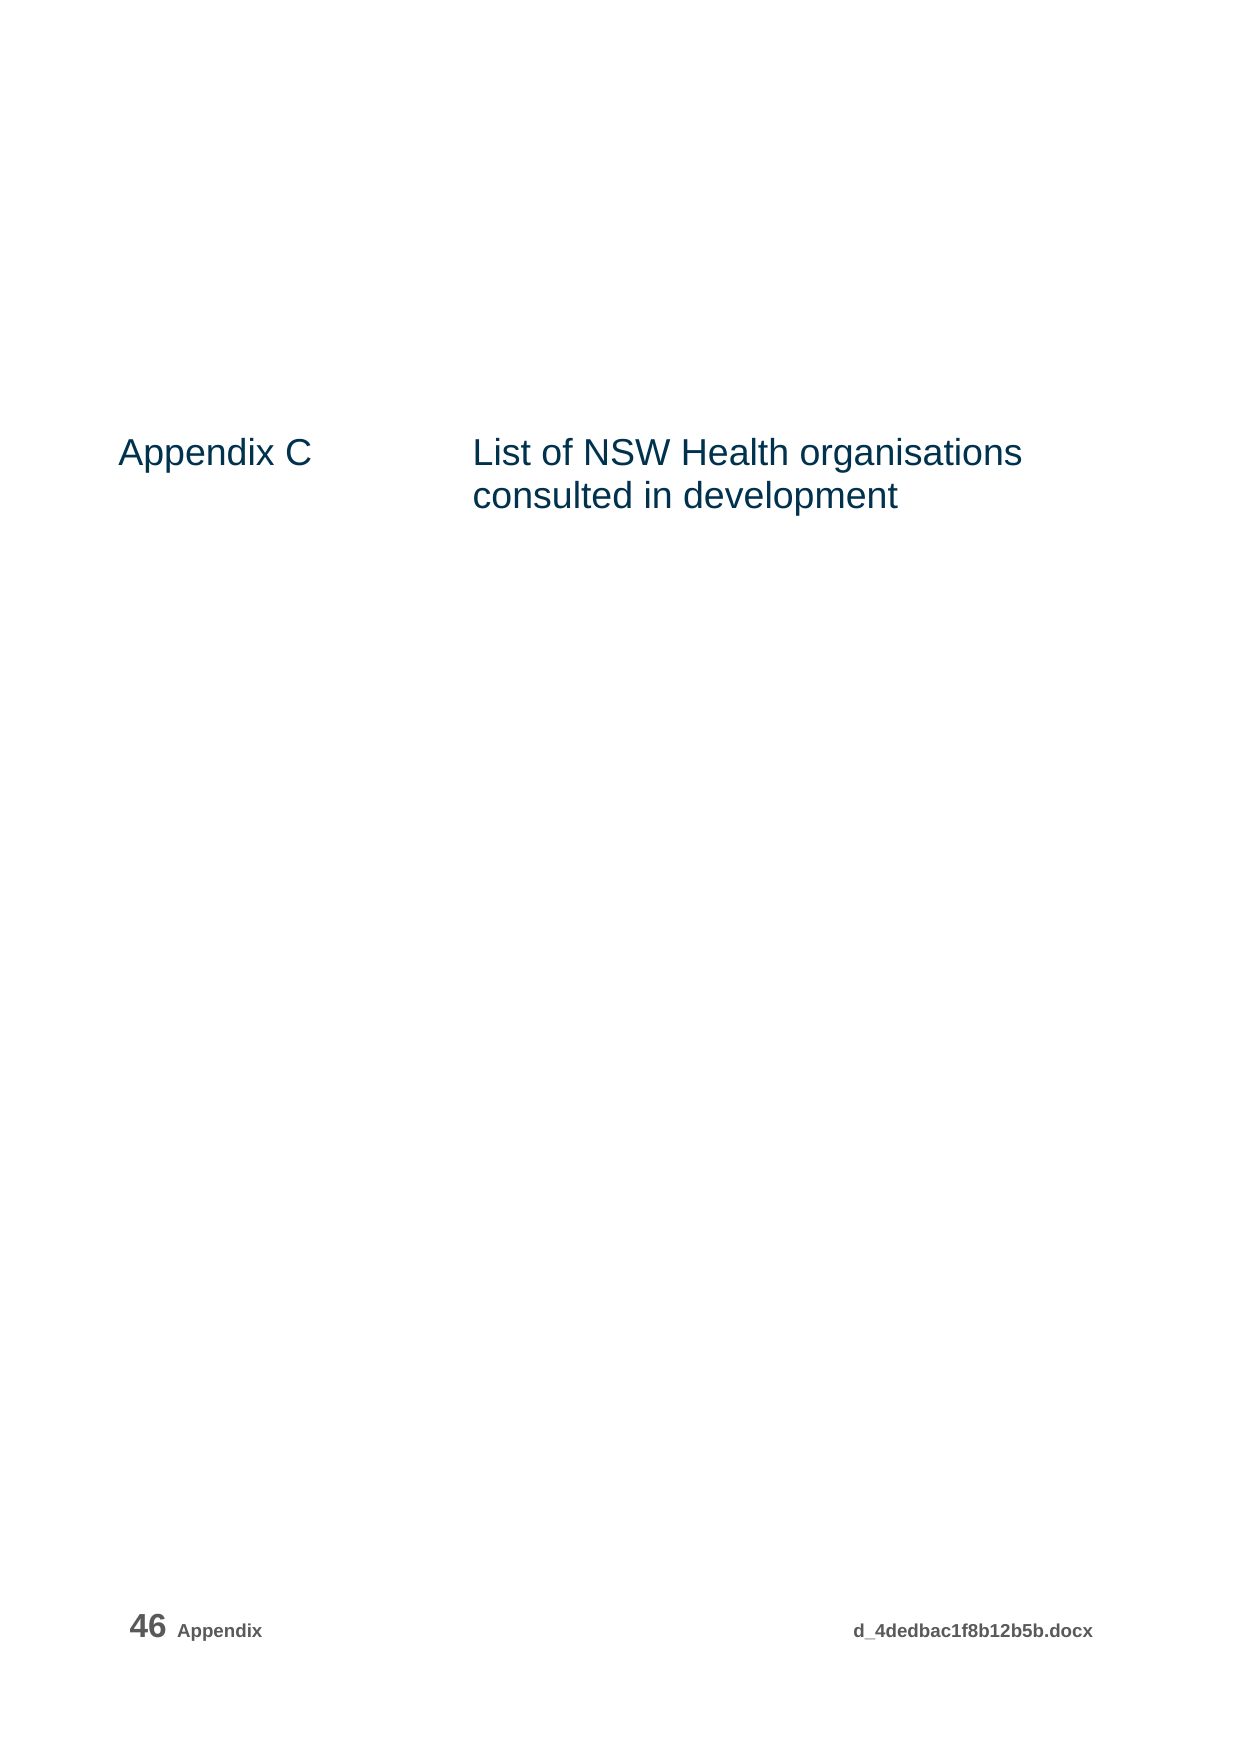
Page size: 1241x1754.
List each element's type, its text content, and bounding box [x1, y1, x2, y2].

list List of NSW Health organisations consulted in development [118, 431, 1093, 517]
